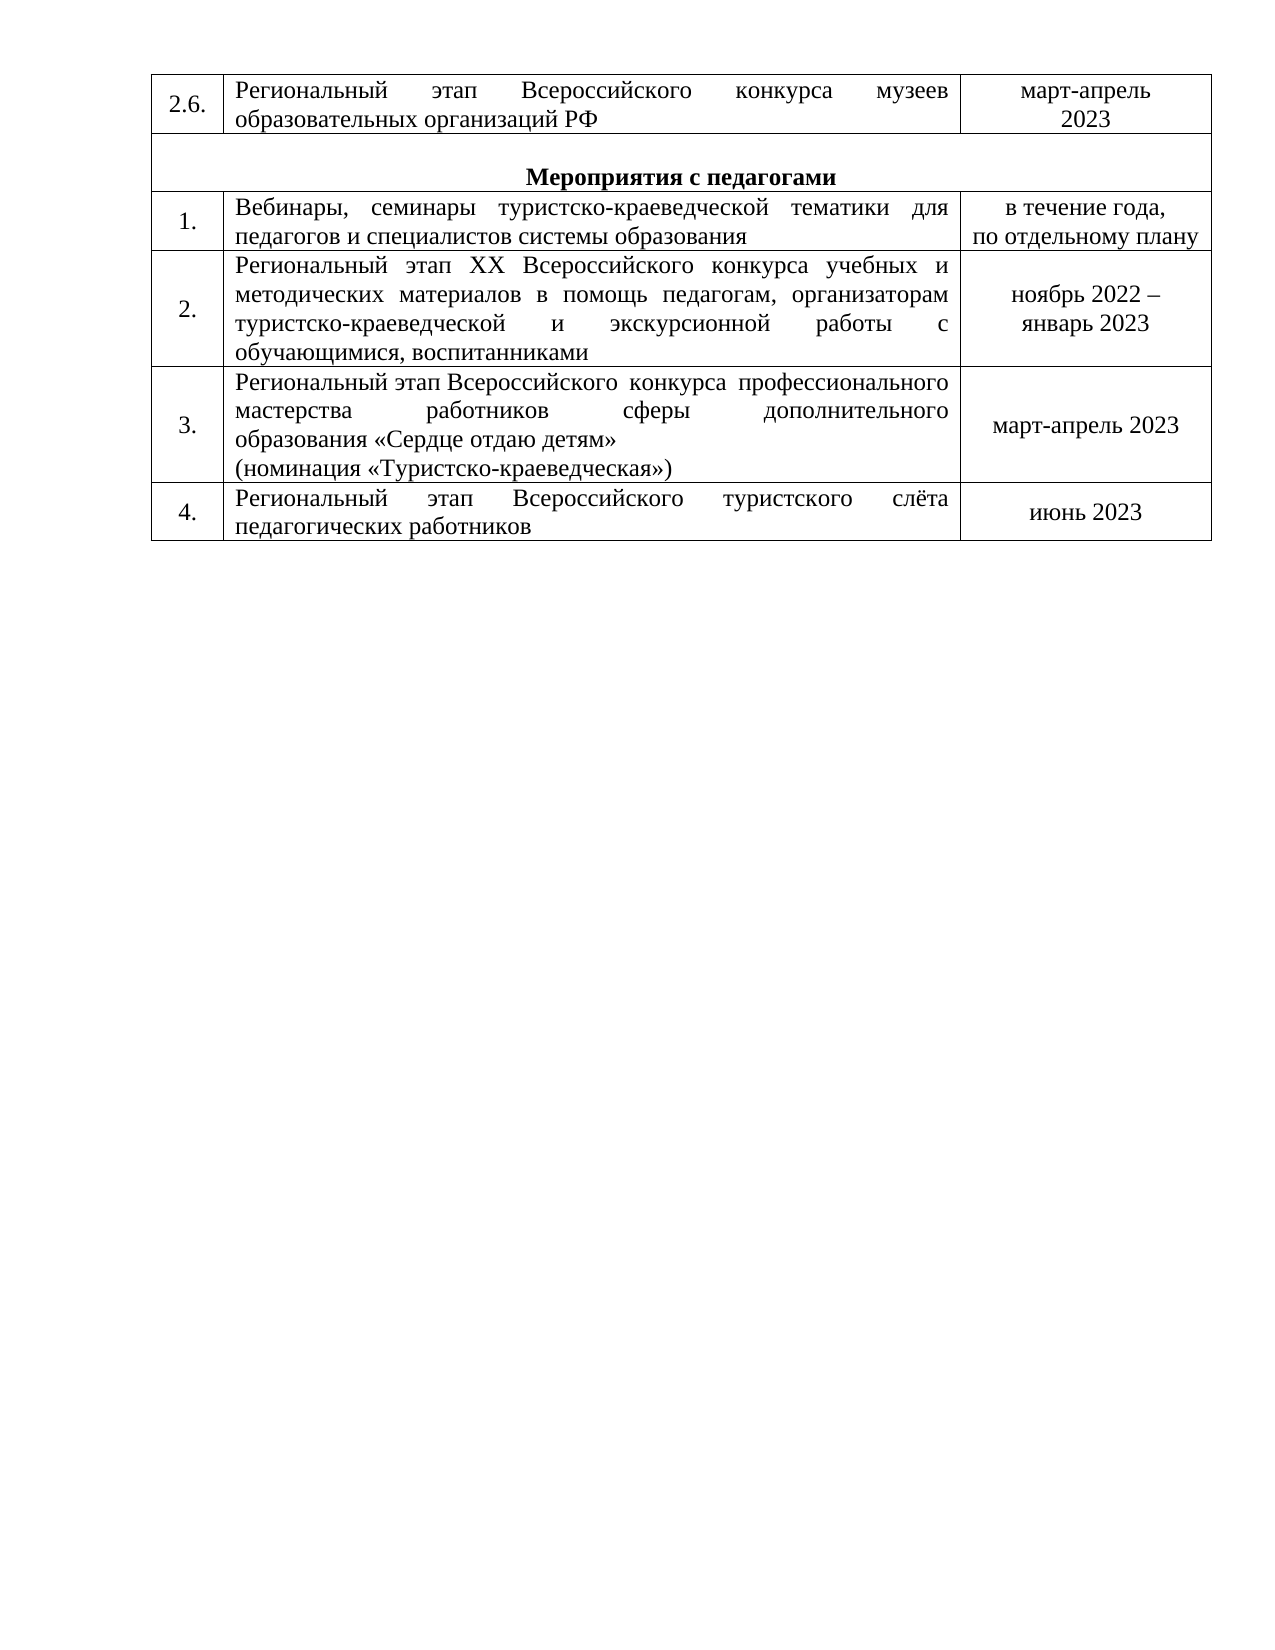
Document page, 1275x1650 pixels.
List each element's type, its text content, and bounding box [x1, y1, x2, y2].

table_cell Региональный этап XX Всероссийского конкурса учебных и методических материалов в помощь педагогам, организаторам туристско-краеведческой и экскурсионной работы с обучающимися, воспитанниками [224, 251, 960, 366]
table_cell ноябрь 2022 – январь 2023 [961, 251, 1211, 366]
table_cell в течение года, по отдельному плану [961, 192, 1211, 249]
table_cell Региональный этап Всероссийского конкурса профессионального мастерства работников сферы дополнительного образования «Сердце отдаю детям» (номинация «Туристско-краеведческая») [224, 367, 960, 482]
table_cell Региональный этап Всероссийского конкурса музеев образовательных организаций РФ [224, 75, 960, 132]
table_cell март-апрель 2023 [961, 367, 1211, 482]
table_cell 2. [152, 251, 223, 366]
table_cell Мероприятия с педагогами [152, 134, 1211, 191]
table_cell 3. [152, 367, 223, 482]
table_cell 1. [152, 192, 223, 249]
table_cell Региональный этап Всероссийского туристского слёта педагогических работников [224, 483, 960, 540]
table_cell март-апрель 2023 [961, 75, 1211, 132]
table_cell 4. [152, 483, 223, 540]
table_cell 2.6. [152, 75, 223, 132]
table_cell июнь 2023 [961, 483, 1211, 540]
table_cell Вебинары, семинары туристско-краеведческой тематики для педагогов и специалистов системы образования [224, 192, 960, 249]
